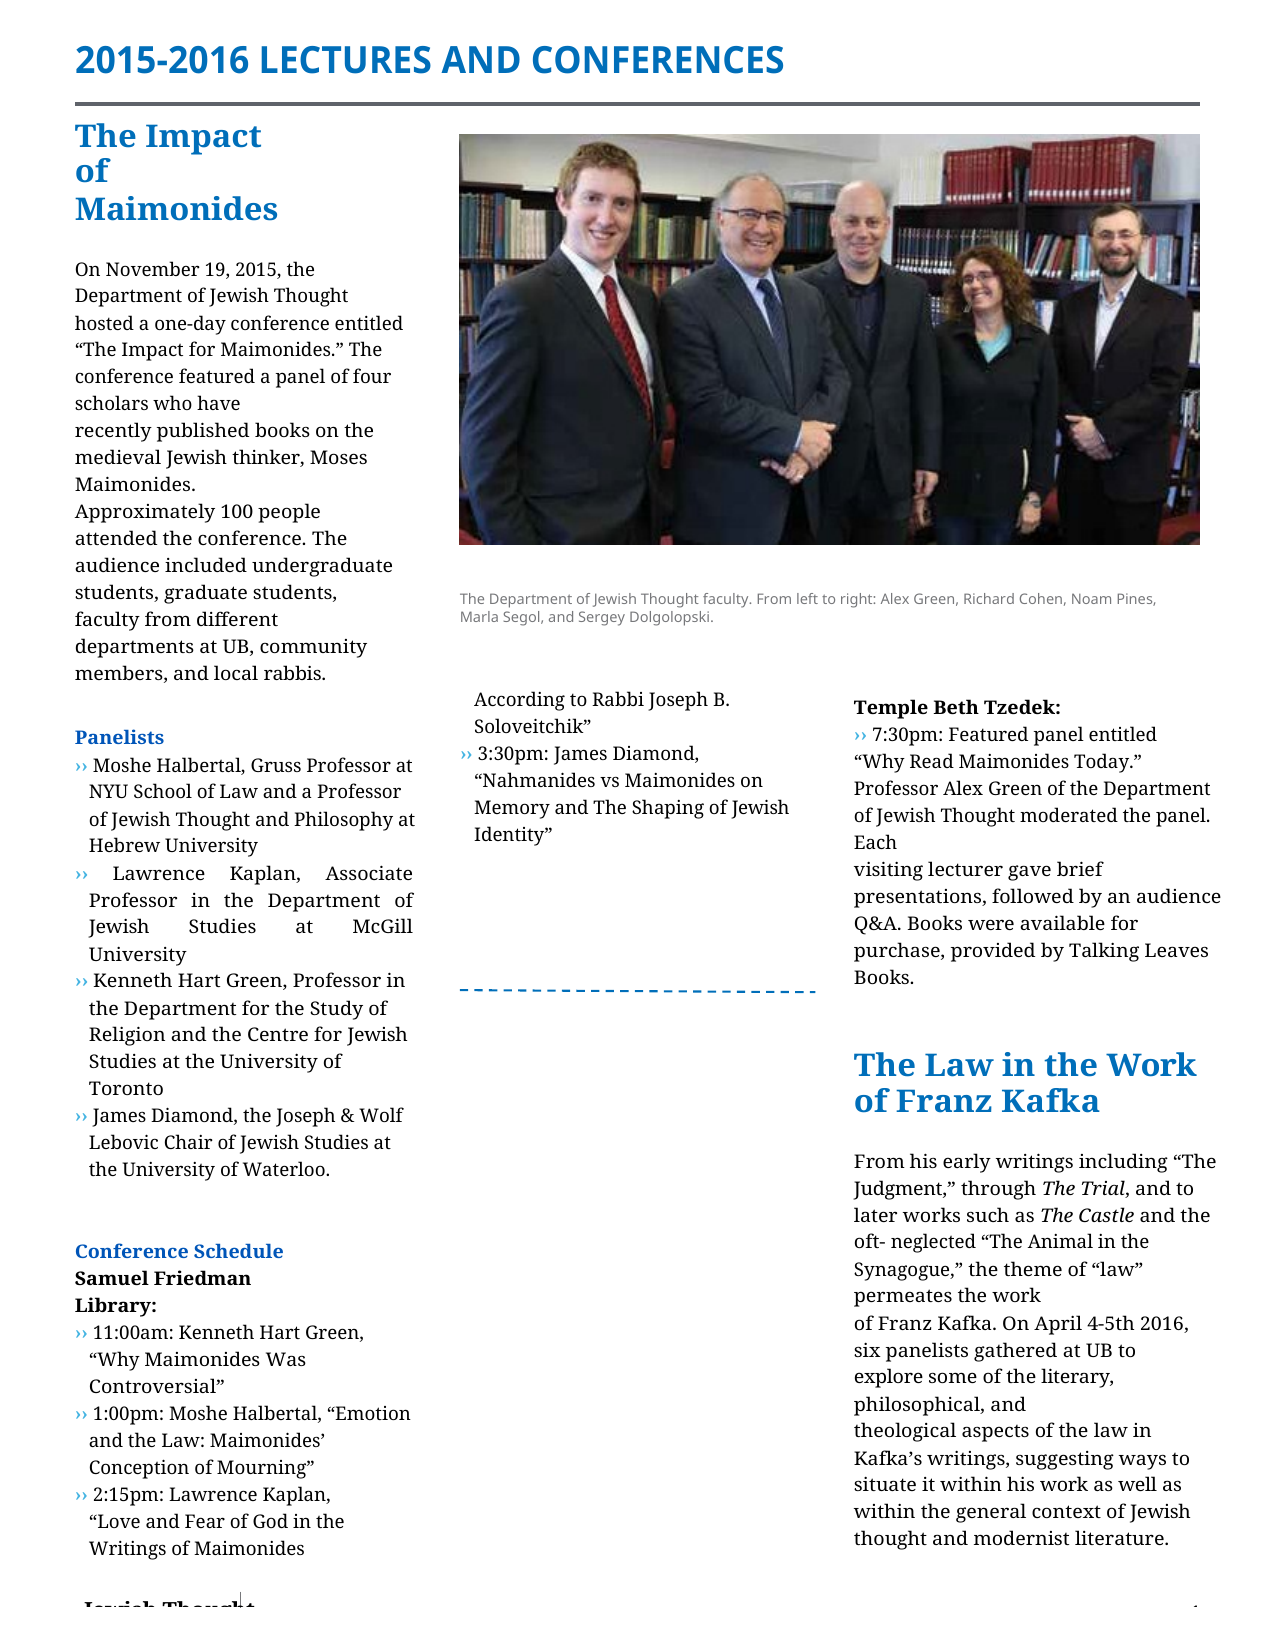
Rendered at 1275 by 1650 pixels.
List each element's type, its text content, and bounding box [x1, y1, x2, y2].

text On November 19, 2015, the Department of Jewish Thought hosted a one-day conference entitled “The Impact for Maimonides.” The conference featured a panel of four scholars who have [74, 256, 406, 416]
text ›› James Diamond, the Joseph & Wolf Lebovic Chair of Jewish Studies at the University of Waterloo. [74, 1103, 405, 1182]
text visiting lecturer gave brief presentations, followed by an audience Q&A. Books were available for purchase, provided by Talking Leaves Books. [854, 856, 1228, 990]
text ›› 3:30pm: James Diamond, “Nahmanides vs Maimonides on Memory and The Shaping of Jewish Identity” [460, 740, 810, 847]
text ›› Kenneth Hart Green, Professor in the Department for the Study of Religion and the Centre for Jewish Studies at the University of Toronto [74, 968, 419, 1101]
text ›› Lawrence Kaplan, Associate Professor in the Department of Jewish Studies at McGill University [74, 860, 413, 966]
text ›› 7:30pm: Featured panel entitled “Why Read Maimonides Today.” Professor Alex Green of the Department of Jewish Thought moderated the panel. Each [854, 721, 1212, 855]
text departments at UB, community members, and local rabbis. [74, 634, 427, 686]
subtitle The Impact of Maimonides [74, 117, 280, 229]
picture [459, 134, 1200, 545]
text From his early writings including “The Judgment,” through The Trial, and to later works such as The Castle and the oft- neglected “The Animal in the Synagogue,” the theme of “law” permeates the work [854, 1148, 1228, 1308]
subtitle Temple Beth Tzedek: [854, 694, 1227, 719]
text ›› 2:15pm: Lawrence Kaplan, “Love and Fear of God in the Writings of Maimonides According to Rabbi Joseph B. Soloveitchik” [460, 686, 770, 739]
text The Department of Jewish Thought faculty. From left to right: Alex Green, Richard Cohen, Noam Pines, Marla Segol, and Sergey Dolgolopski. [459, 590, 1179, 627]
text Approximately 100 people attended the conference. The audience included undergraduate students, graduate students, faculty from different [74, 499, 402, 632]
text recently published books on the medieval Jewish thinker, Moses Maimonides. [74, 418, 426, 497]
text ›› 11:00am: Kenneth Hart Green, “Why Maimonides Was Controversial” [74, 1319, 401, 1399]
text ›› Moshe Halbertal, Gruss Professor at NYU School of Law and a Professor of Jewish Thought and Philosophy at Hebrew University [74, 752, 418, 858]
text ›› 1:00pm: Moshe Halbertal, “Emotion and the Law: Maimonides’ Conception of Mourning” [74, 1400, 418, 1480]
subtitle Panelists [74, 724, 418, 750]
text of Franz Kafka. On April 4-5th 2016, six panelists gathered at UB to explore some of the literary, philosophical, and [854, 1310, 1202, 1416]
subtitle The Law in the Work of Franz Kafka [854, 1047, 1228, 1122]
subtitle Conference Schedule Samuel Friedman Library: [74, 1238, 312, 1318]
text ›› 2:15pm: Lawrence Kaplan, “Love and Fear of God in the Writings of Maimonides According to Rabbi Joseph B. Soloveitchik” [74, 1481, 375, 1561]
text theological aspects of the law in Kafka’s writings, suggesting ways to situate it within his work as well as within the general context of Jewish thought and modernist literature. [854, 1418, 1206, 1551]
subtitle 2015-2016 LECTURES AND CONFERENCES [75, 34, 1227, 85]
